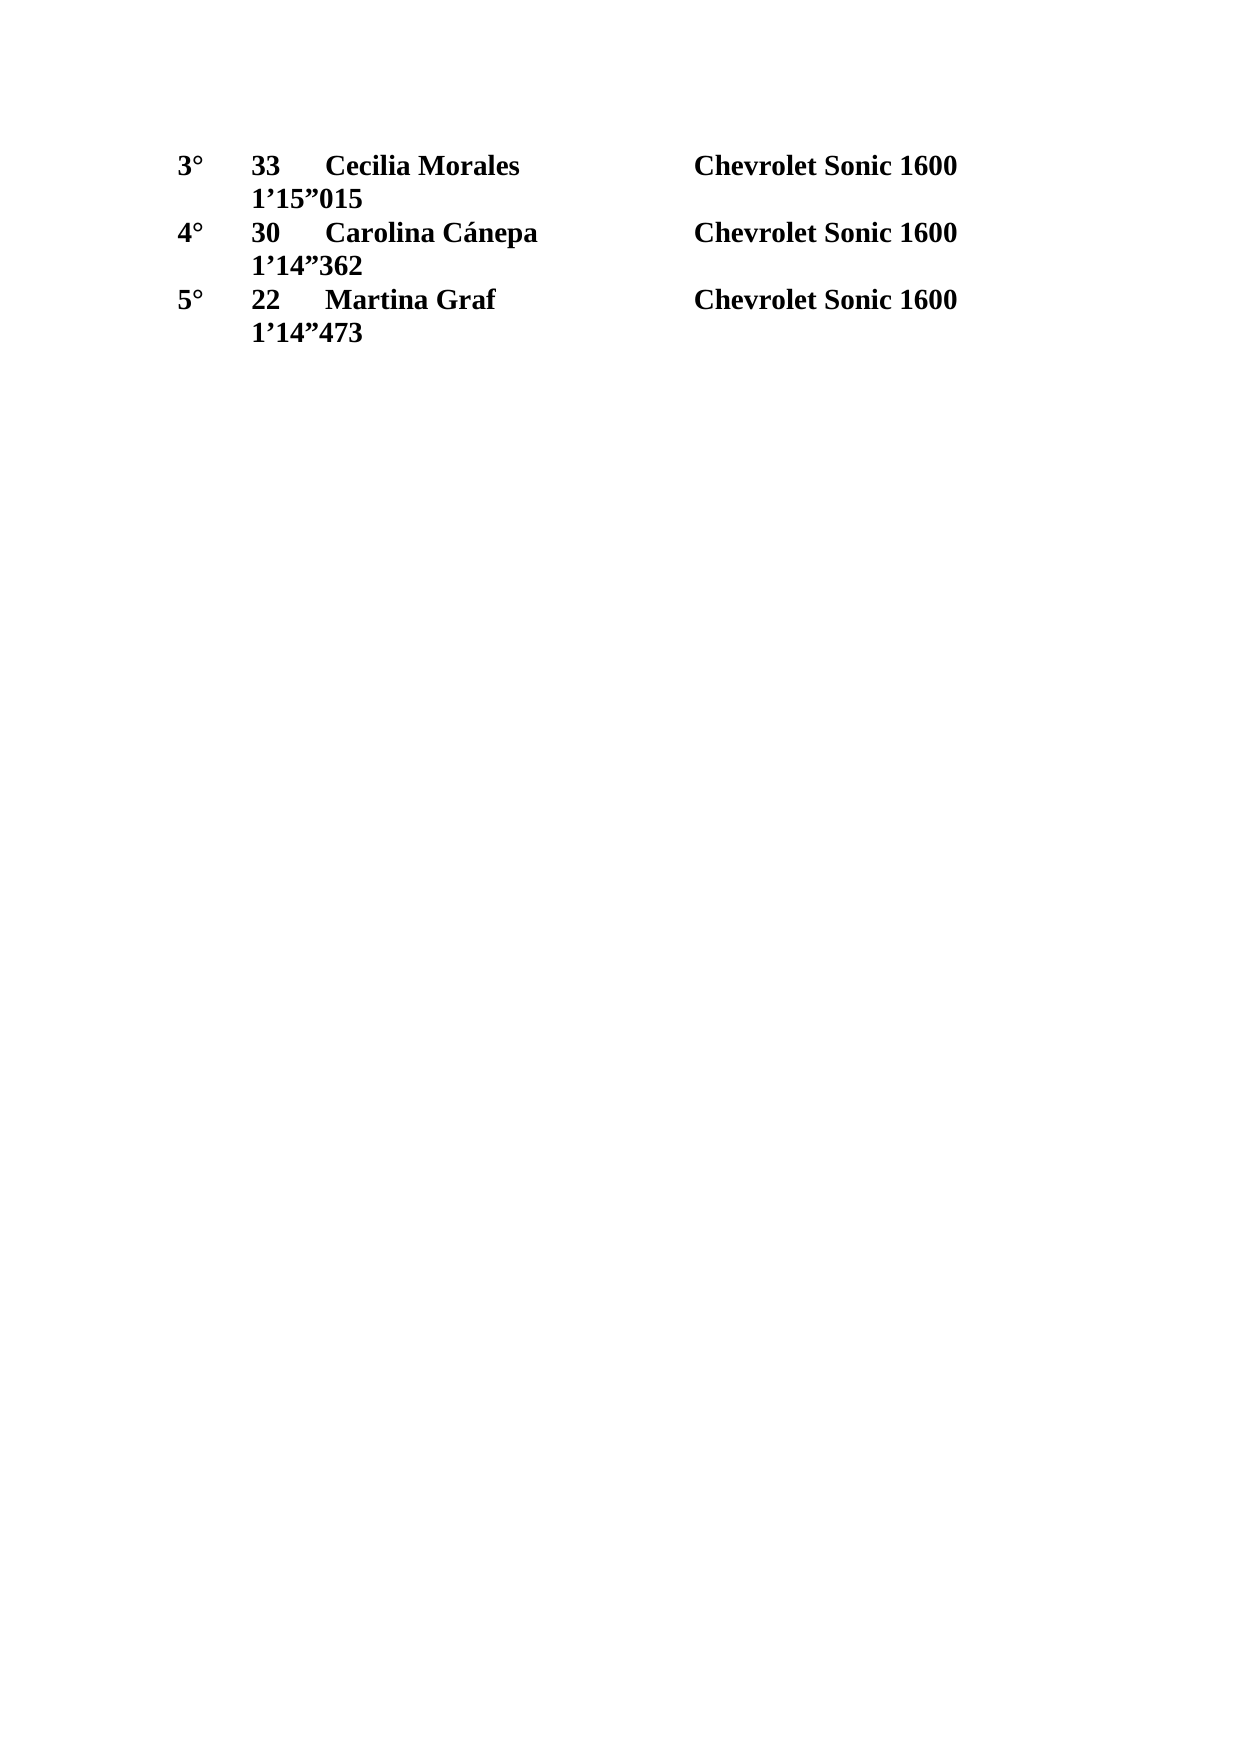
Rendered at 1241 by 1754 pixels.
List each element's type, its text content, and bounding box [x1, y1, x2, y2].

text 5° 22 Martina Graf Chevrolet Sonic 1600 1’14”473 [177, 282, 1063, 349]
text 3° 33 Cecilia Morales Chevrolet Sonic 1600 1’15”015 [177, 148, 1063, 215]
text 4° 30 Carolina Cánepa Chevrolet Sonic 1600 1’14”362 [177, 215, 1063, 282]
